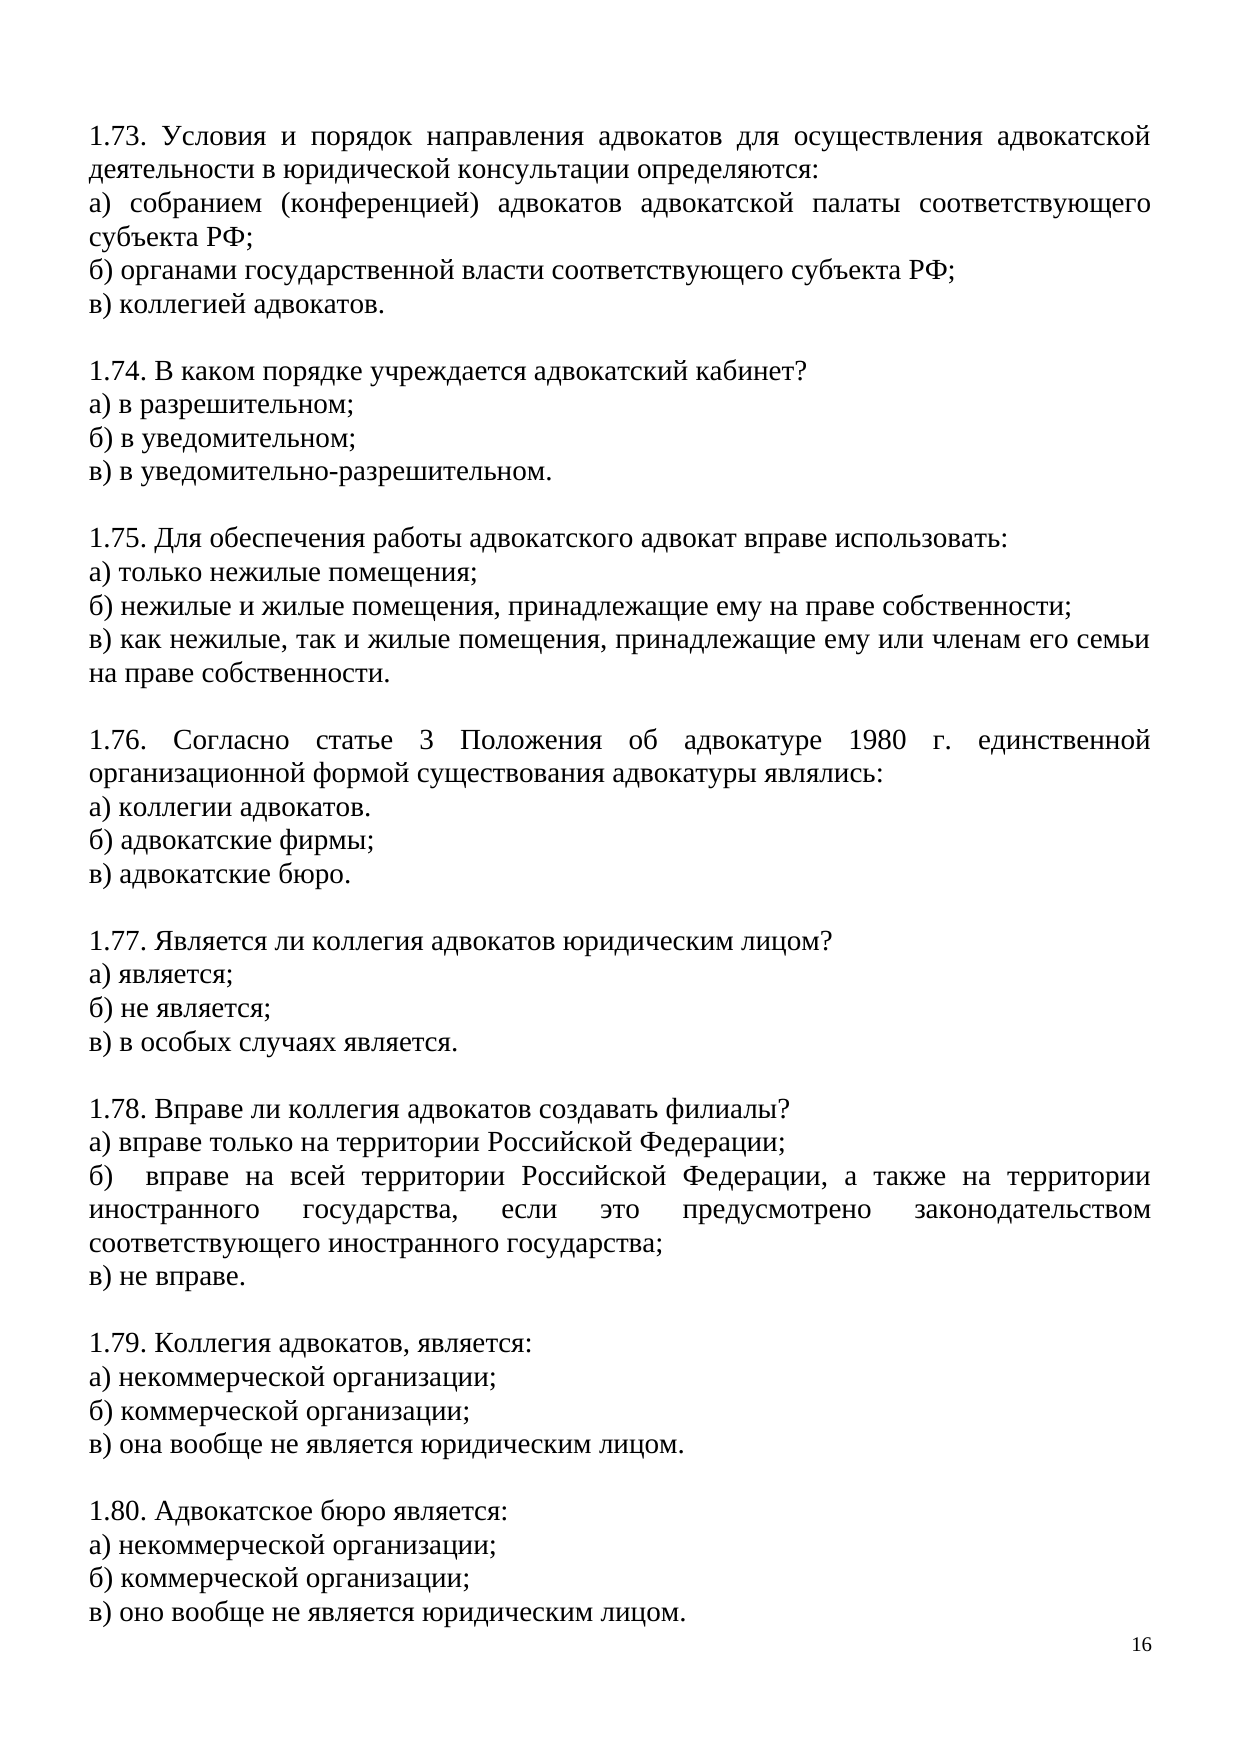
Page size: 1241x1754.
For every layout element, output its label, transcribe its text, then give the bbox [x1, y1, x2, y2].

text б) в уведомительном; [88, 420, 1152, 453]
text в) не вправе. [88, 1258, 1152, 1292]
text а) некоммерческой организации; [88, 1527, 1152, 1560]
text б) органами государственной власти соответствующего субъекта РФ; [88, 252, 1152, 286]
text в) коллегией адвокатов. [88, 286, 1152, 319]
text б) коммерческой организации; [88, 1560, 1152, 1594]
text а) вправе только на территории Российской Федерации; [88, 1124, 1152, 1158]
text а) коллегии адвокатов. [88, 789, 1152, 822]
text а) собранием (конференцией) адвокатов адвокатской палаты соответствующего субъекта РФ; [88, 185, 1152, 252]
text 1.77. Является ли коллегия адвокатов юридическим лицом? [88, 923, 1152, 957]
text 1.76. Согласно статье 3 Положения об адвокатуре . единственной организационной формой существования адвокатуры являлись: [88, 722, 1152, 789]
text а) в разрешительном; [88, 386, 1152, 420]
text в) как нежилые, так и жилые помещения, принадлежащие ему или членам его семьи на праве собственности. [88, 621, 1152, 688]
text 1.79. Коллегия адвокатов, является: [88, 1326, 1152, 1359]
text б) адвокатские фирмы; [88, 822, 1152, 856]
text б) не является; [88, 990, 1152, 1024]
text а) только нежилые помещения; [88, 554, 1152, 588]
text в) в особых случаях является. [88, 1024, 1152, 1057]
text а) некоммерческой организации; [88, 1359, 1152, 1393]
text 1.73. Условия и порядок направления адвокатов для осуществления адвокатской деятельности в юридической консультации определяются: [88, 118, 1152, 185]
text а) является; [88, 957, 1152, 990]
text б) вправе на всей территории Российской Федерации, а также на территории иностранного государства, если это предусмотрено законодательством соответствующего иностранного государства; [88, 1158, 1152, 1258]
text в) адвокатские бюро. [88, 856, 1152, 889]
text б) нежилые и жилые помещения, принадлежащие ему на праве собственности; [88, 588, 1152, 621]
text в) в уведомительно-разрешительном. [88, 453, 1152, 487]
text в) она вообще не является юридическим лицом. [88, 1426, 1152, 1460]
text 1.80. Адвокатское бюро является: [88, 1493, 1152, 1527]
text в) оно вообще не является юридическим лицом. [88, 1594, 1152, 1627]
text 1.74. В каком порядке учреждается адвокатский кабинет? [88, 353, 1152, 386]
text б) коммерческой организации; [88, 1393, 1152, 1426]
text 1.78. Вправе ли коллегия адвокатов создавать филиалы? [88, 1091, 1152, 1124]
text 1.75. Для обеспечения работы адвокатского адвокат вправе использовать: [88, 521, 1152, 554]
